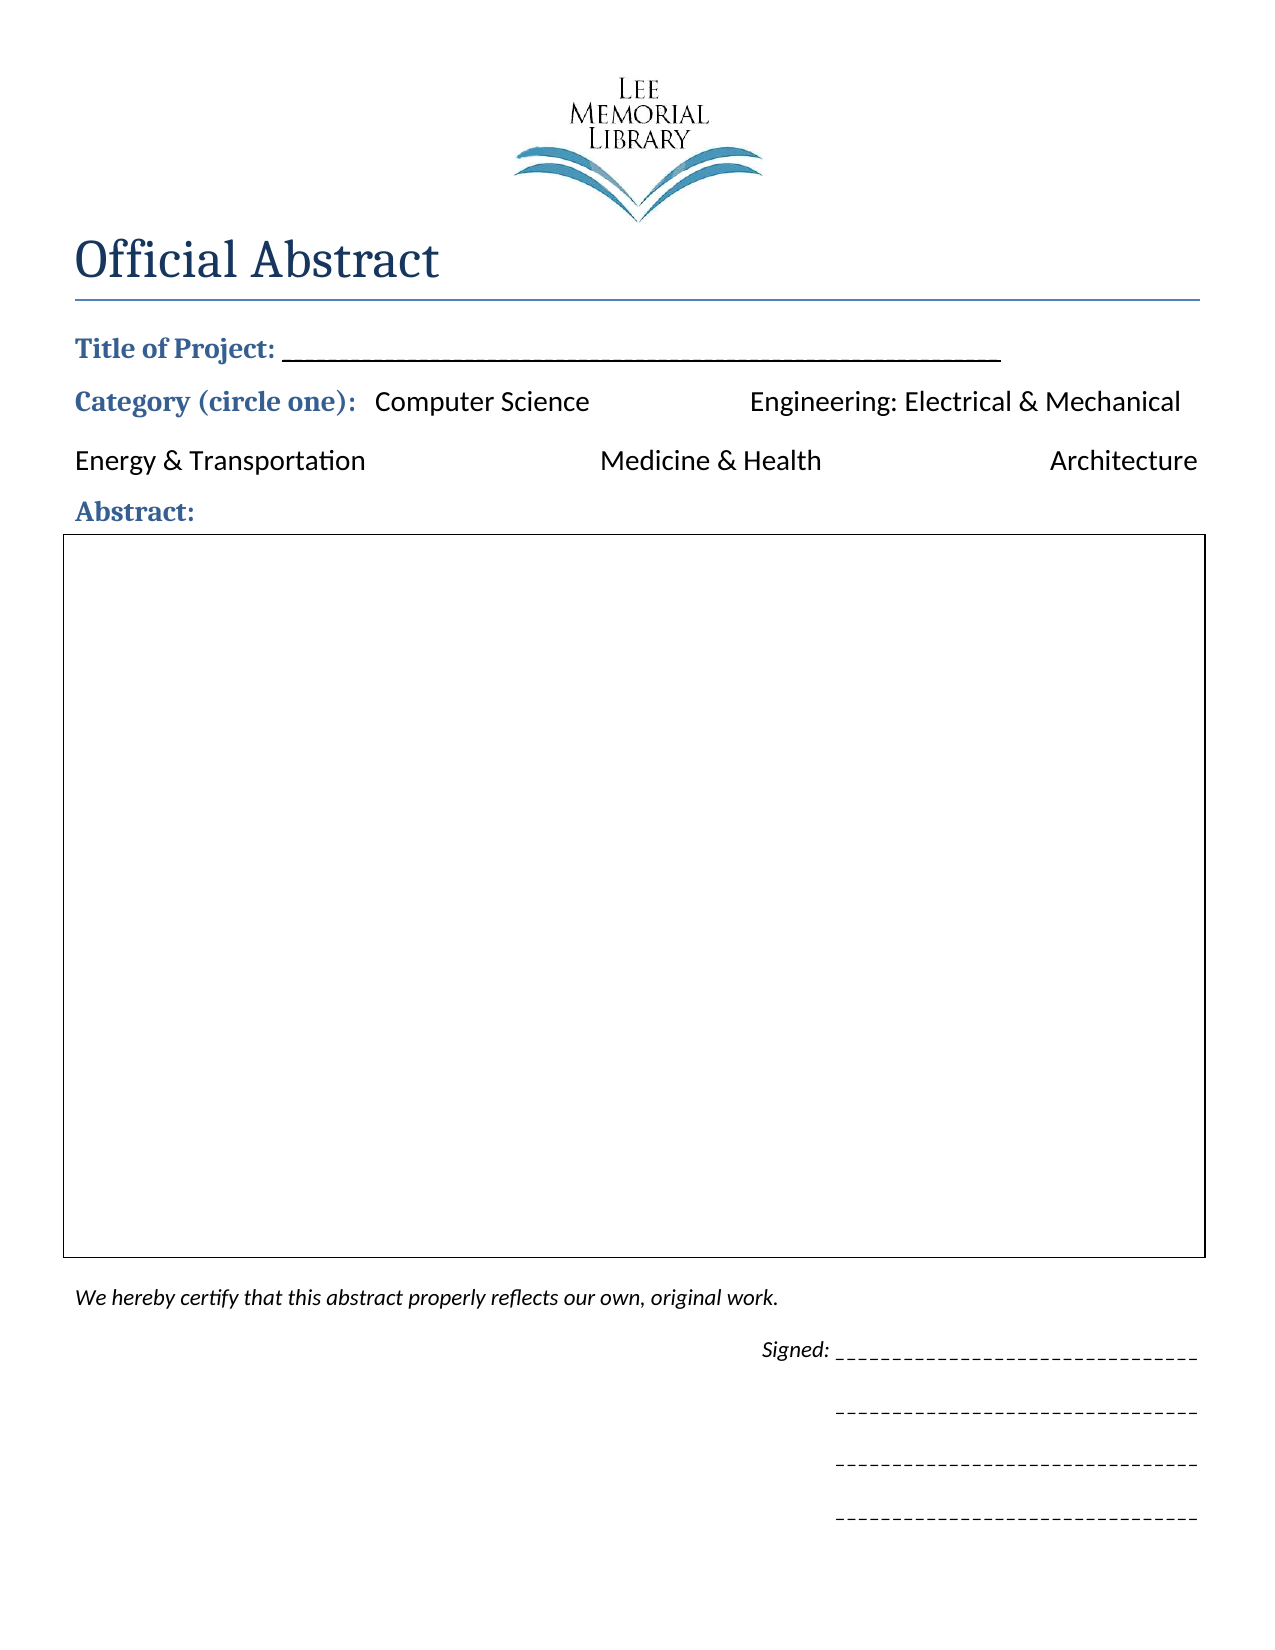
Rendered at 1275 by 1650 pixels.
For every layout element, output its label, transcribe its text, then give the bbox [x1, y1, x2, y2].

table_header [64, 535, 1204, 1257]
picture [508, 75, 767, 229]
text Energy & Transportation Medicine & Health Architecture [75, 442, 1200, 478]
text We hereby certify that this abstract properly reflects our own, original work. [75, 1283, 1200, 1311]
title Official Abstract [75, 228, 1200, 299]
text Signed: ________________________________ [75, 1336, 1200, 1364]
text ________________________________ [75, 1389, 1200, 1417]
text ________________________________ [75, 1495, 1200, 1523]
text Title of Project: _______________________________________________________________ [75, 332, 1200, 366]
text Category (circle one): Computer Science Engineering: Electrical & Mechanical [75, 383, 1200, 419]
subtitle Abstract: [75, 496, 1200, 529]
text ________________________________ [75, 1442, 1200, 1470]
